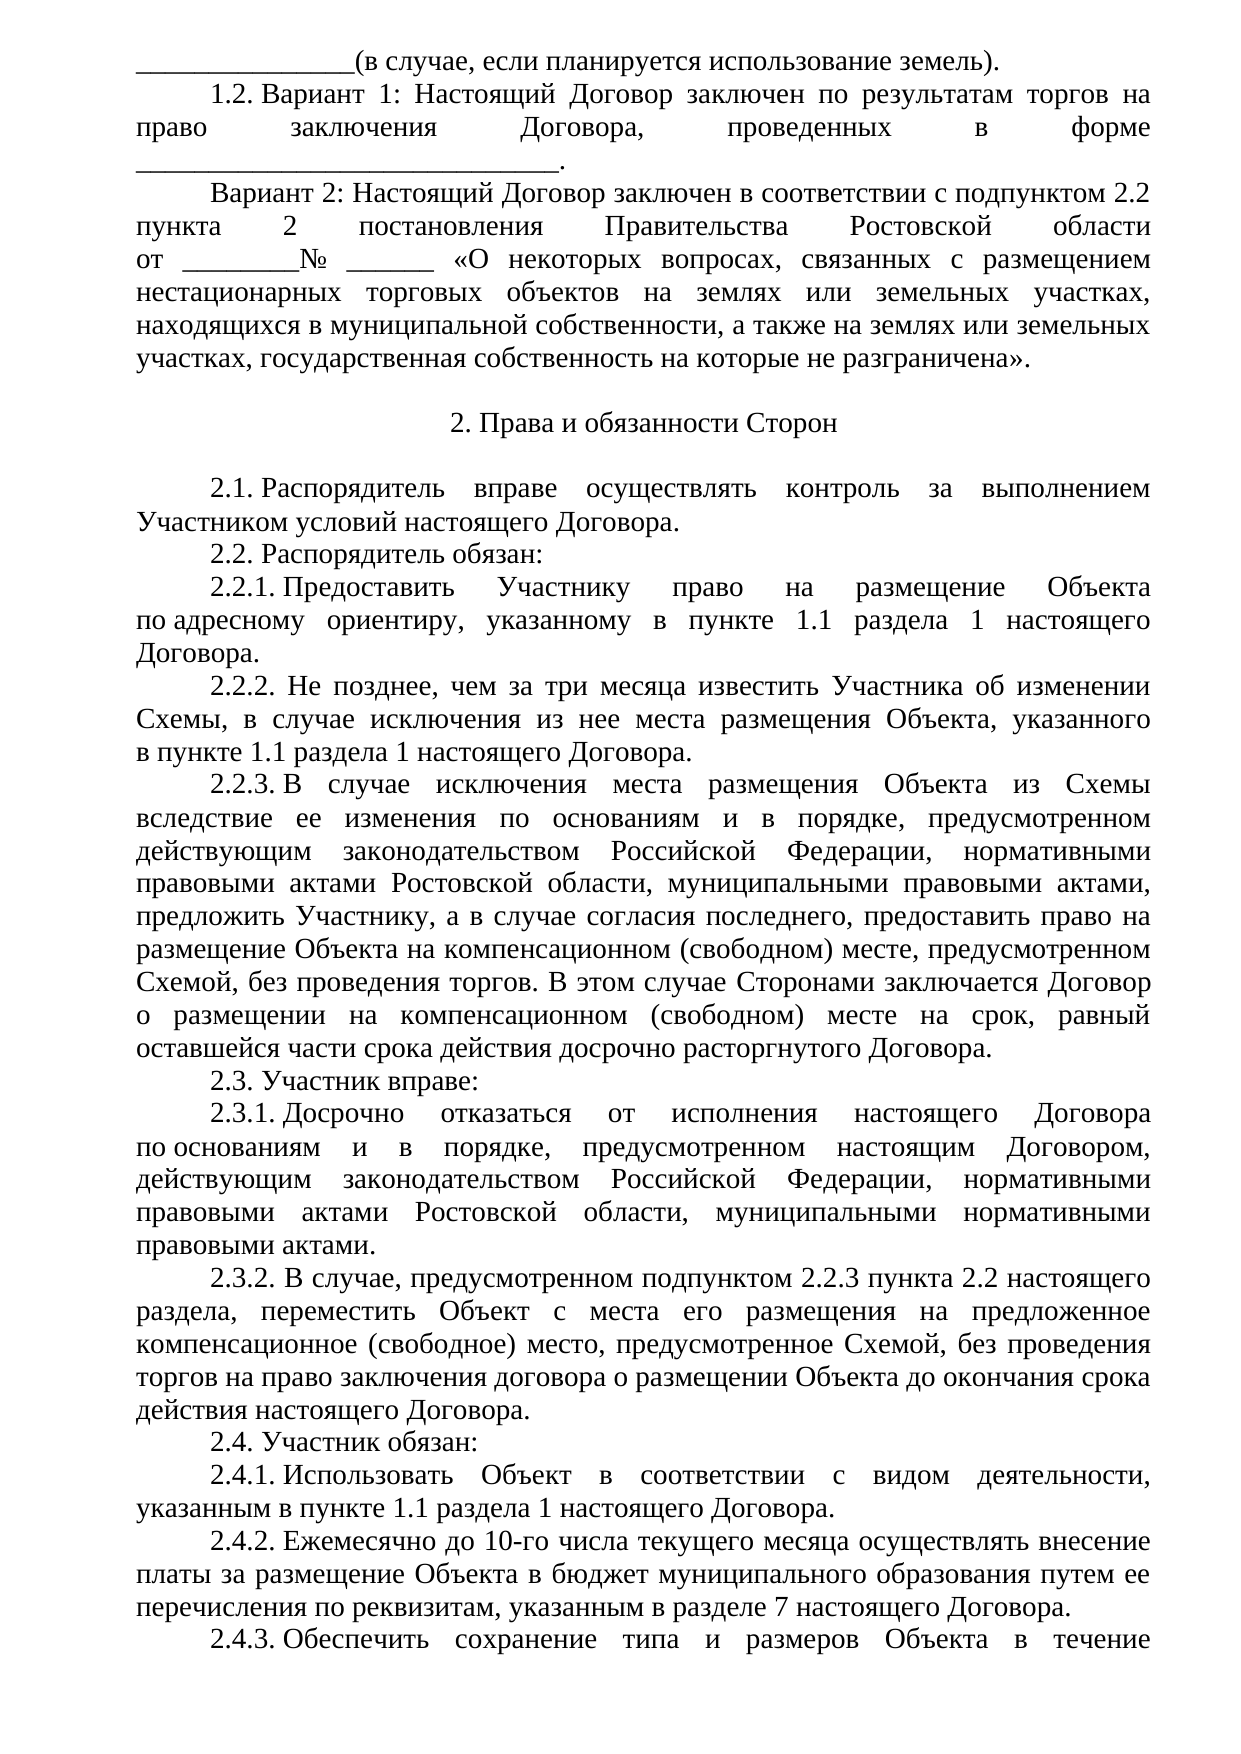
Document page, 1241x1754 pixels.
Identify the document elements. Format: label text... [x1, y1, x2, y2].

text 2.1. Распорядитель вправе осуществлять контроль за выполнением Участником условий настоящего Договора. [136, 472, 1152, 537]
text 2.2.3. В случае исключения места размещения Объекта из Схемы вследствие ее изменения по основаниям и в порядке, предусмотренном действующим законодательством Российской Федерации, нормативными правовыми актами Ростовской области, муниципальными правовыми актами, предложить Участнику, а в случае согласия последнего, предоставить право на размещение Объекта на компенсационном (свободном) месте, предусмотренном Схемой, без проведения торгов. В этом случае Сторонами заключается Договор о размещении на компенсационном (свободном) месте на срок, равный оставшейся части срока действия досрочно расторгнутого Договора. [136, 767, 1152, 1064]
text 2.2.1. Предоставить Участнику право на размещение Объекта по адресному ориентиру, указанному в пункте 1.1 раздела 1 настоящего Договора. [136, 570, 1152, 669]
text 2.3.2. В случае, предусмотренном подпунктом 2.2.3 пункта 2.2 настоящего раздела, переместить Объект с места его размещения на предложенное компенсационное (свободное) место, предусмотренное Схемой, без проведения торгов на право заключения договора о размещении Объекта до окончания срока действия настоящего Договора. [136, 1261, 1152, 1425]
text 2.2. Распорядитель обязан: [136, 537, 1152, 570]
text 2. Права и обязанности Сторон [136, 406, 1152, 439]
text 2.3. Участник вправе: [136, 1064, 1152, 1096]
text 2.2.2. Не позднее, чем за три месяца известить Участника об изменении Схемы, в случае исключения из нее места размещения Объекта, указанного в пункте 1.1 раздела 1 настоящего Договора. [136, 669, 1152, 767]
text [136, 44, 1152, 77]
text 2.3.1. Досрочно отказаться от исполнения настоящего Договора по основаниям и в порядке, предусмотренном настоящим Договором, действующим законодательством Российской Федерации, нормативными правовыми актами Ростовской области, муниципальными нормативными правовыми актами. [136, 1096, 1152, 1261]
text 2.4. Участник обязан: [136, 1425, 1152, 1458]
text 2.4.2. Ежемесячно до 10-го числа текущего месяца осуществлять внесение платы за размещение Объекта в бюджет муниципального образования путем ее перечисления по реквизитам, указанным в разделе 7 настоящего Договора. [136, 1524, 1152, 1623]
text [136, 1623, 1152, 1655]
text 2.4.1. Использовать Объект в соответствии с видом деятельности, указанным в пункте 1.1 раздела 1 настоящего Договора. [136, 1458, 1152, 1524]
text Вариант 2: Настоящий Договор заключен в соответствии с подпунктом 2.2 пункта 2 постановления Правительства Ростовской области от ________№ ______ «О некоторых вопросах, связанных с размещением нестационарных торговых объектов на землях или земельных участках, находящихся в муниципальной собственности, а также на землях или земельных участках, государственная собственность на которые не разграничена». [136, 176, 1152, 373]
text 1.2. Вариант 1: Настоящий Договор заключен по результатам торгов на право заключения Договора, проведенных в форме _____________________________. [136, 77, 1152, 176]
